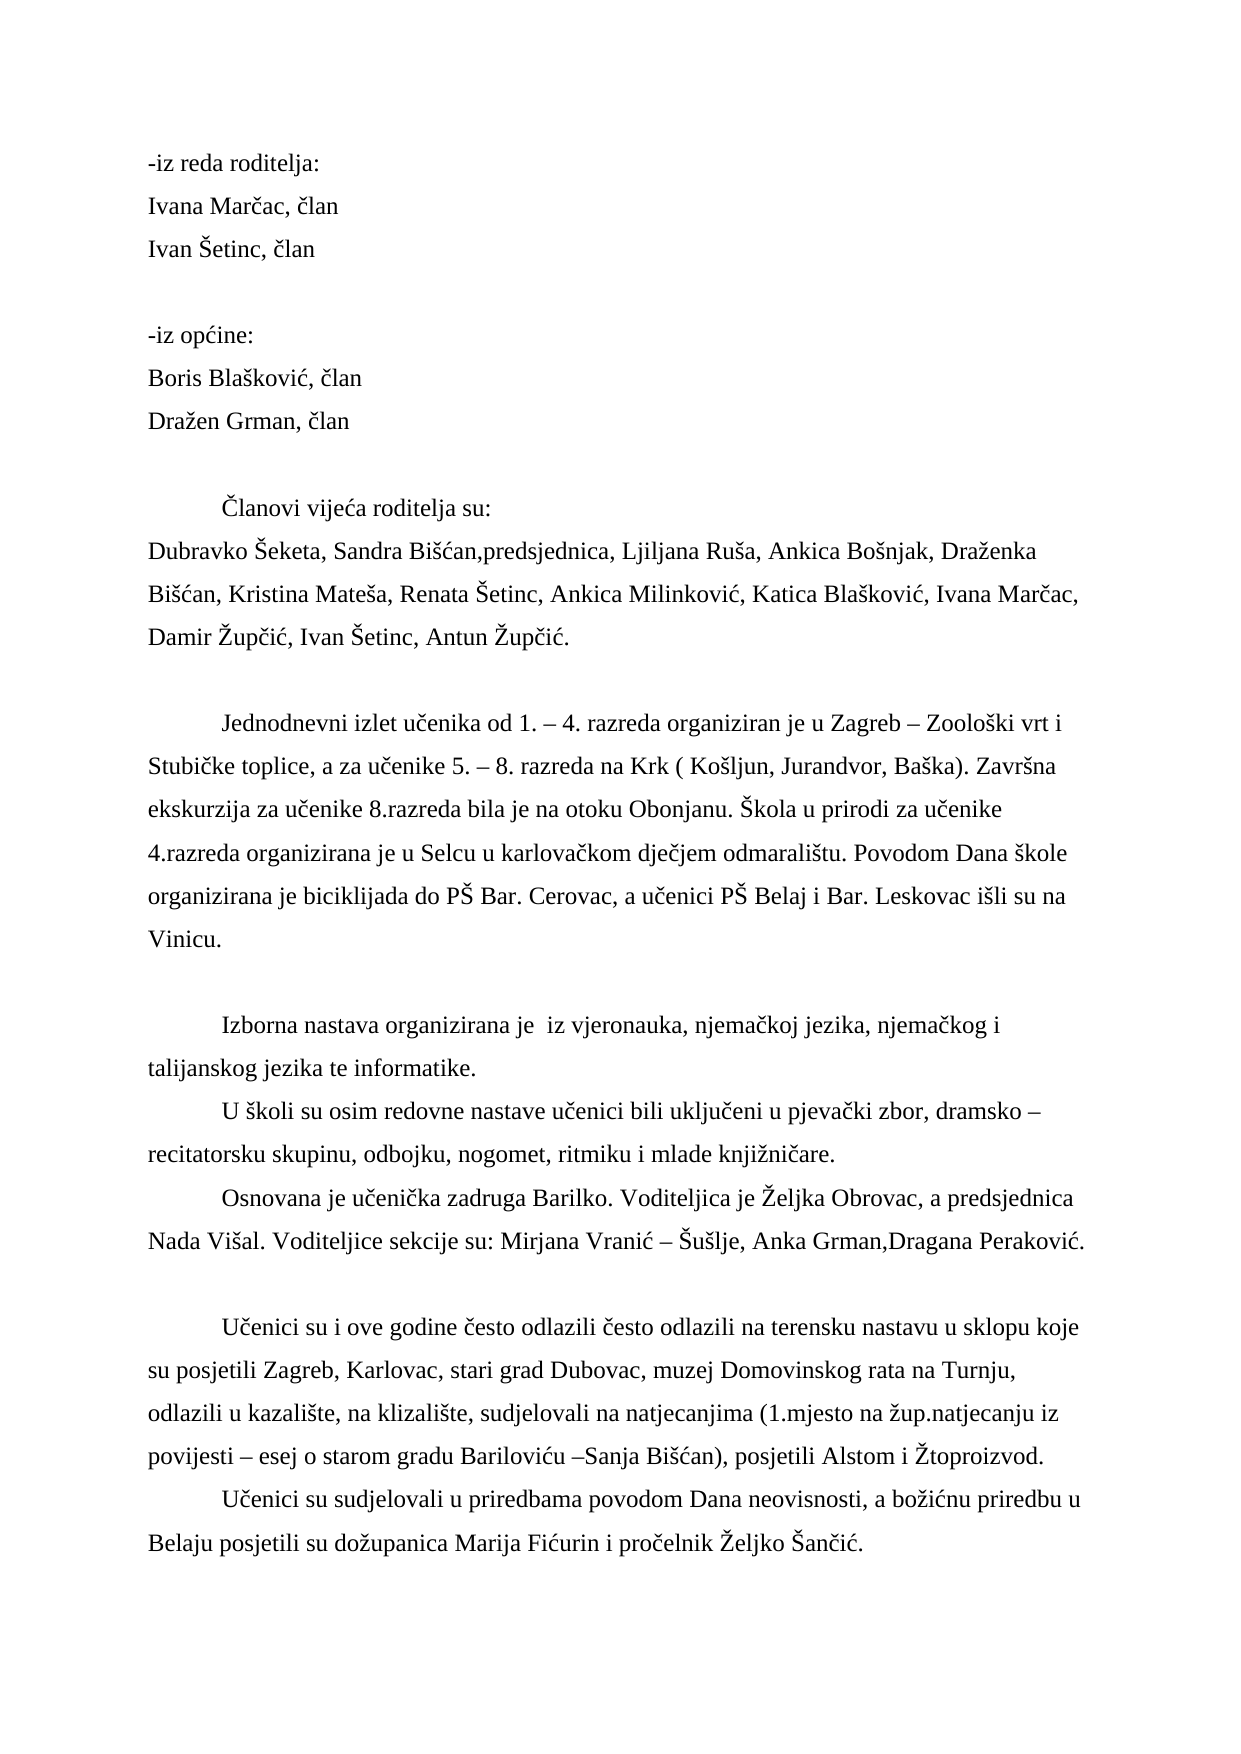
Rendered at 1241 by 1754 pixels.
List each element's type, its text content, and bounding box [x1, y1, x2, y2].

text -iz reda roditelja: [148, 148, 1093, 176]
text Boris Blašković, član [148, 363, 1093, 392]
text Članovi vijeća roditelja su: [148, 493, 1093, 521]
text Dubravko Šeketa, Sandra Bišćan,predsjednica, Ljiljana Ruša, Ankica Bošnjak, Draženka Bišćan, Kristina Mateša, Renata Šetinc, Ankica Milinković, Katica Blašković, Ivana Marčac, Damir Župčić, Ivan Šetinc, Antun Župčić. [148, 536, 1093, 651]
text U školi su osim redovne nastave učenici bili uključeni u pjevački zbor, dramsko – recitatorsku skupinu, odbojku, nogomet, ritmiku i mlade knjižničare. [148, 1096, 1093, 1168]
text Dražen Grman, član [148, 406, 1093, 435]
text Jednodnevni izlet učenika od 1. – 4. razreda organiziran je u Zagreb – Zoološki vrt i Stubičke toplice, a za učenike 5. – 8. razreda na Krk ( Košljun, Jurandvor, Baška). Završna ekskurzija za učenike 8.razreda bila je na otoku Obonjanu. Škola u prirodi za učenike 4.razreda organizirana je u Selcu u karlovačkom dječjem odmaralištu. Povodom Dana škole organizirana je biciklijada do PŠ Bar. Cerovac, a učenici PŠ Belaj i Bar. Leskovac išli su na Vinicu. [148, 708, 1093, 953]
text Ivan Šetinc, član [148, 234, 1093, 263]
text -iz općine: [148, 320, 1093, 349]
text Učenici su sudjelovali u priredbama povodom Dana neovisnosti, a božićnu priredbu u Belaju posjetili su dožupanica Marija Fićurin i pročelnik Željko Šančić. [148, 1484, 1093, 1556]
text Osnovana je učenička zadruga Barilko. Voditeljica je Željka Obrovac, a predsjednica Nada Višal. Voditeljice sekcije su: Mirjana Vranić – Šušlje, Anka Grman,Dragana Peraković. [148, 1183, 1093, 1254]
text Ivana Marčac, član [148, 191, 1093, 219]
text Izborna nastava organizirana je iz vjeronauka, njemačkoj jezika, njemačkog i talijanskog jezika te informatike. [148, 1010, 1093, 1082]
text Učenici su i ove godine često odlazili često odlazili na terensku nastavu u sklopu koje su posjetili Zagreb, Karlovac, stari grad Dubovac, muzej Domovinskog rata na Turnju, odlazili u kazalište, na klizalište, sudjelovali na natjecanjima (1.mjesto na žup.natjecanju iz povijesti – esej o starom gradu Bariloviću –Sanja Bišćan), posjetili Alstom i Žtoproizvod. [148, 1312, 1093, 1470]
